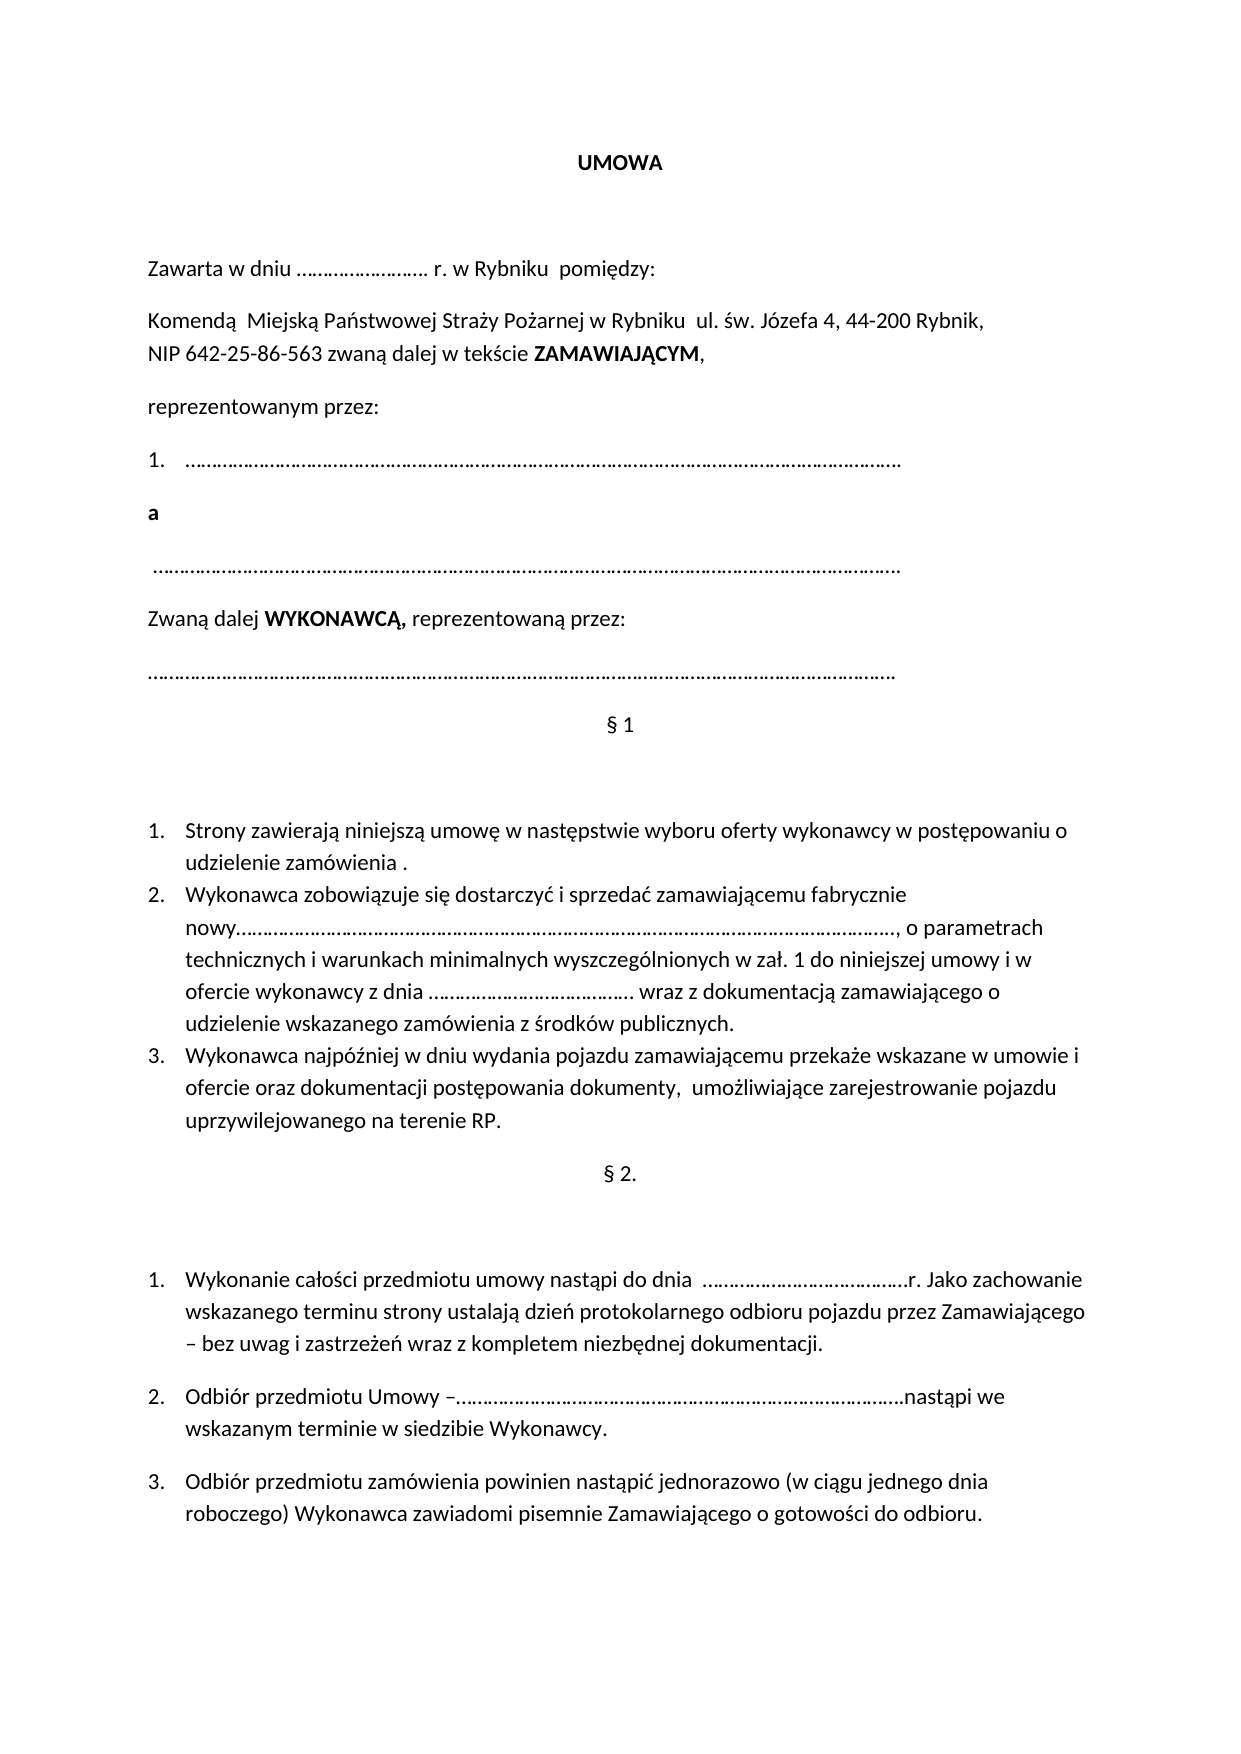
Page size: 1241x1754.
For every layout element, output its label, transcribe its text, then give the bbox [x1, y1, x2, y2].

text Zawarta w dniu ……………………. r. w Rybniku pomiędzy: [148, 254, 1093, 282]
list Wykonawca najpóźniej w dniu wydania pojazdu zamawiającemu przekaże wskazane w umowie i ofercie oraz dokumentacji postępowania dokumenty, umożliwiające zarejestrowanie pojazdu uprzywilejowanego na terenie RP. [148, 1041, 1093, 1134]
text Komendą Miejską Państwowej Straży Pożarnej w Rybniku ul. św. Józefa 4, 44-200 Rybnik, NIP 642-25-86-563 zwaną dalej w tekście ZAMAWIAJĄCYM, [148, 307, 1093, 367]
list Wykonawca zobowiązuje się dostarczyć i sprzedać zamawiającemu fabrycznie nowy…………………………………………………………………………………………………………….., o parametrach technicznych i warunkach minimalnych wyszczególnionych w zał. 1 do niniejszej umowy i w ofercie wykonawcy z dnia ………………………………… wraz z dokumentacją zamawiającego o udzielenie wskazanego zamówienia z środków publicznych. [148, 880, 1093, 1037]
text UMOWA [148, 148, 1093, 176]
text ……………………………………………………………………………………………………………………………. [148, 551, 1093, 579]
text reprezentowanym przez: [148, 392, 1093, 420]
list ………………………………………………………………………………………………………………………. [148, 445, 1093, 473]
list Wykonanie całości przedmiotu umowy nastąpi do dnia …………………………………r. Jako zachowanie wskazanego terminu strony ustalają dzień protokolarnego odbioru pojazdu przez Zamawiającego – bez uwag i zastrzeżeń wraz z kompletem niezbędnej dokumentacji. [148, 1265, 1093, 1357]
text Zwaną dalej WYKONAWCĄ, reprezentowaną przez: [148, 604, 1093, 632]
text ……………………………………………………………………………………………………………………………. [148, 657, 1093, 685]
list Odbiór przedmiotu zamówienia powinien nastąpić jednorazowo (w ciągu jednego dnia roboczego) Wykonawca zawiadomi pisemnie Zamawiającego o gotowości do odbioru. [148, 1467, 1093, 1528]
text a [148, 498, 1093, 526]
text § 2. [148, 1159, 1093, 1187]
list Strony zawierają niniejszą umowę w następstwie wyboru oferty wykonawcy w postępowaniu o udzielenie zamówienia . [148, 816, 1093, 876]
text § 1 [148, 710, 1093, 738]
list Odbiór przedmiotu Umowy –………………………………………………………………………….nastąpi we wskazanym terminie w siedzibie Wykonawcy. [148, 1382, 1093, 1442]
